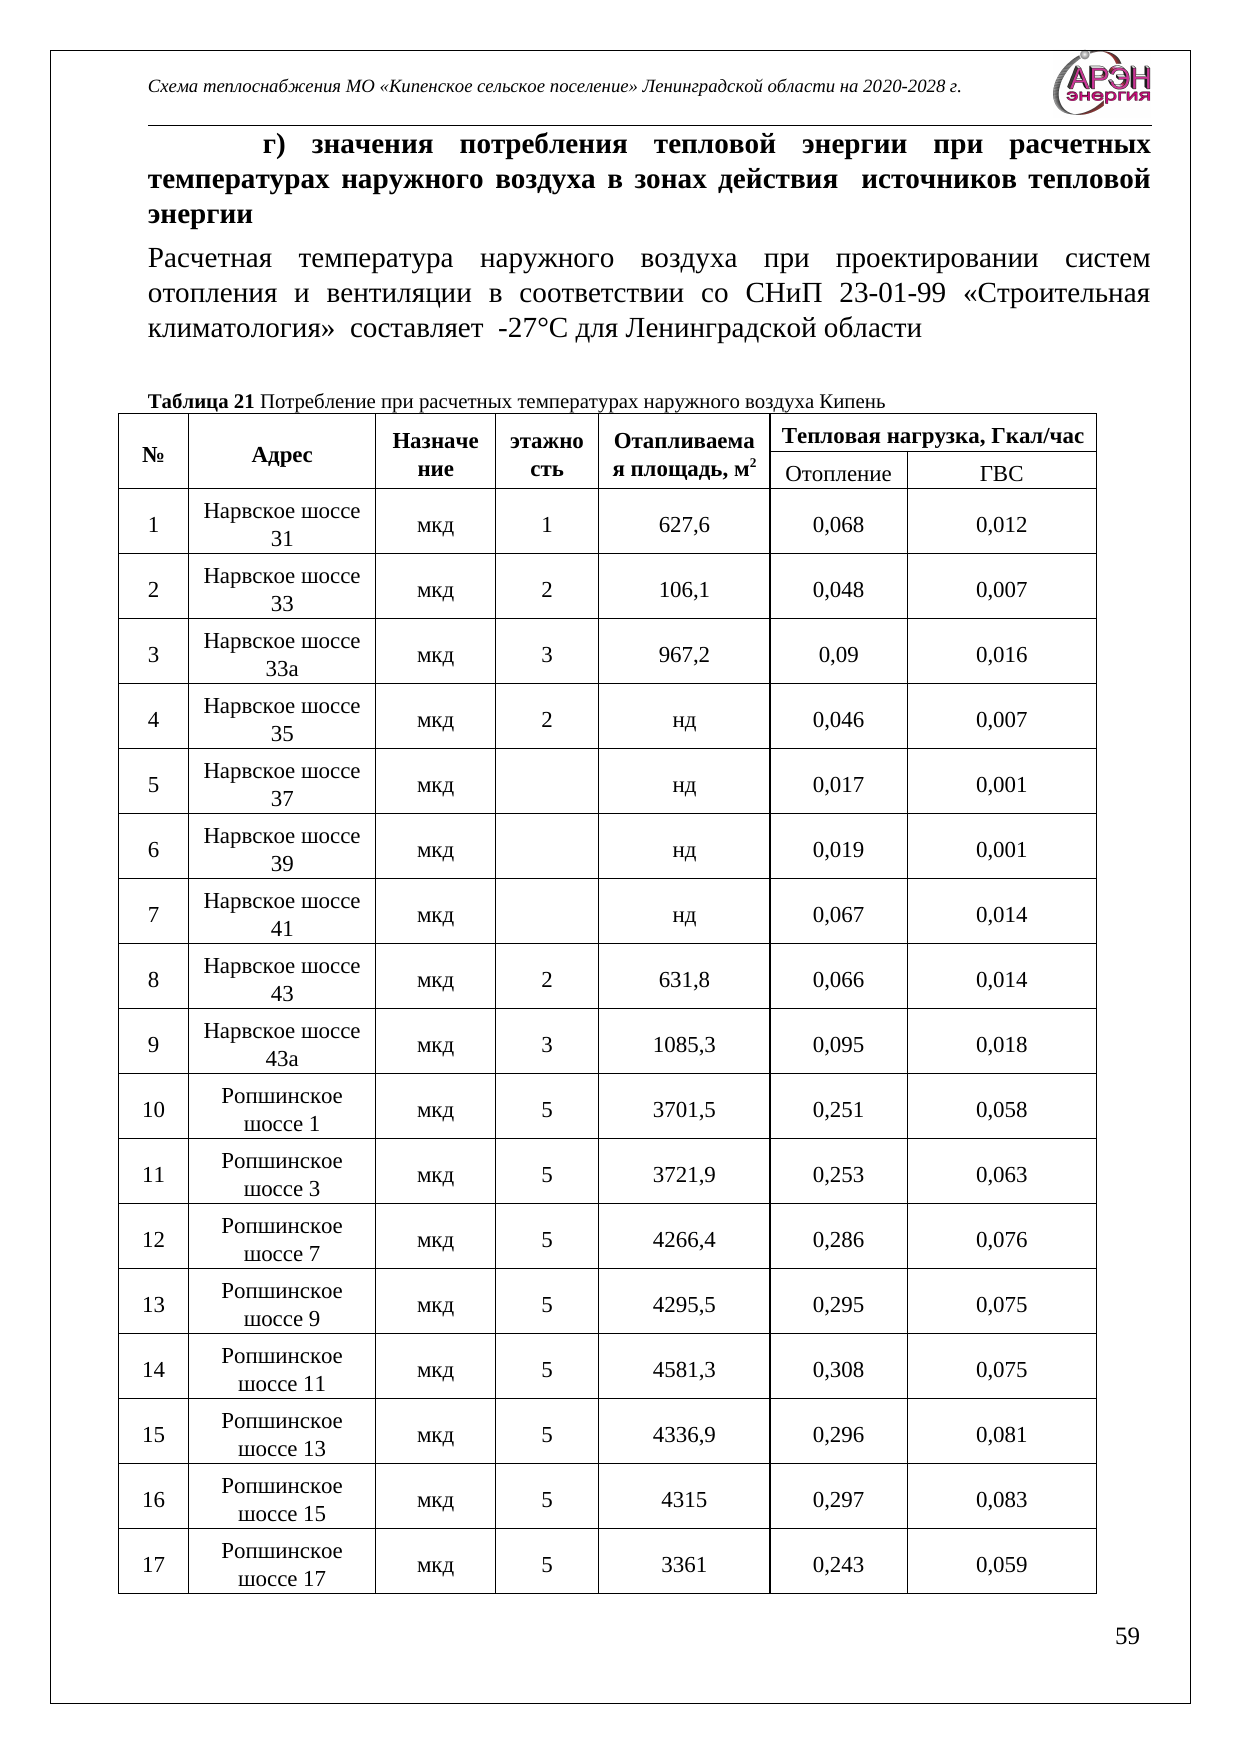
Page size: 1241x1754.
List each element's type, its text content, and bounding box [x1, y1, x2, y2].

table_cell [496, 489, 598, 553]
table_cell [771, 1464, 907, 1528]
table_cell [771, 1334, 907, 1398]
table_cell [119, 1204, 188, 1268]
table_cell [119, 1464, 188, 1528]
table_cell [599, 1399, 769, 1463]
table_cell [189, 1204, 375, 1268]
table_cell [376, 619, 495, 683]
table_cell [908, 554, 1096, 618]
picture [1053, 51, 1152, 118]
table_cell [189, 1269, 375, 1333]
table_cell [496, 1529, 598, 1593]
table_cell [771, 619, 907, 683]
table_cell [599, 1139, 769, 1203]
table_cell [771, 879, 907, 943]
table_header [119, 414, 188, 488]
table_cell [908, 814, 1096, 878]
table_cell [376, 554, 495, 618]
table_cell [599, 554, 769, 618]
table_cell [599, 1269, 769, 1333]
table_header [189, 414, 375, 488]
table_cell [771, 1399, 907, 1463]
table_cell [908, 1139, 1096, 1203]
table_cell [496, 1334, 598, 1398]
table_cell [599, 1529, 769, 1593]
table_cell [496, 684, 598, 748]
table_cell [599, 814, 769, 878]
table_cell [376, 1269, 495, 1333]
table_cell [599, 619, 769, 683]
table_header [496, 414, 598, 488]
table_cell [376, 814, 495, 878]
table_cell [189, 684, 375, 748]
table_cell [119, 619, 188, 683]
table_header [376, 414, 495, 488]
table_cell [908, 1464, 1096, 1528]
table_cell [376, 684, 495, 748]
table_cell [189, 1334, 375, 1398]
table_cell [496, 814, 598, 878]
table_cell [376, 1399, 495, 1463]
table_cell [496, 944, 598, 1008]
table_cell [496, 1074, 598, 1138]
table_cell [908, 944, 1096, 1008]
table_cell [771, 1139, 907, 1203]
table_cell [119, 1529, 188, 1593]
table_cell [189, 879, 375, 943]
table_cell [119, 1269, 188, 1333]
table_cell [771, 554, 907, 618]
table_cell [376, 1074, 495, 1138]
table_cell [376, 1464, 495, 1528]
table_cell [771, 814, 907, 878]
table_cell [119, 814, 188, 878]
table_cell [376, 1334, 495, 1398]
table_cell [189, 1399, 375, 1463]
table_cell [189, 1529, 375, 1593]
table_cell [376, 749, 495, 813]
text Расчетная температура наружного воздуха при проектировании систем отопления и вентиляции в соответствии со СНиП 23-01-99 «Строительная климатология» составляет -27°С для Ленинградской области [148, 240, 1152, 344]
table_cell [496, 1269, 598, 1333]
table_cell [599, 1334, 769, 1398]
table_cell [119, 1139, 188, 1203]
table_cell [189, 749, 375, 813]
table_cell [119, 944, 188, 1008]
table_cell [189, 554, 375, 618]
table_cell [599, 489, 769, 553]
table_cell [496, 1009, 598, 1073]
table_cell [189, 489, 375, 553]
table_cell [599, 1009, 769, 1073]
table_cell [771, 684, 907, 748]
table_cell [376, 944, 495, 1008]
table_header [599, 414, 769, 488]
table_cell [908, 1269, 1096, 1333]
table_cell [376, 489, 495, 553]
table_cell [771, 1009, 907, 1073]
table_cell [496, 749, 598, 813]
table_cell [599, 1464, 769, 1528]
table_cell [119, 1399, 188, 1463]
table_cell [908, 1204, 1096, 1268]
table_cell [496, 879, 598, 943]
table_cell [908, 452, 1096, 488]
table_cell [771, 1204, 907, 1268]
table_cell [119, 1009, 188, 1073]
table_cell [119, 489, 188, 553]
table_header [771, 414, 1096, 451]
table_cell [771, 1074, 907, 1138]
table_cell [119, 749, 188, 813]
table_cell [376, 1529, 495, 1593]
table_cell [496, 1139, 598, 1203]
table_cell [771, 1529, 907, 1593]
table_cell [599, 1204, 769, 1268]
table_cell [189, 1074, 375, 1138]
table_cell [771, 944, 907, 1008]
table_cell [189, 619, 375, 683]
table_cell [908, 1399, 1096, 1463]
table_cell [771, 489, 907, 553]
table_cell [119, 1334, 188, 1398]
text г) значения потребления тепловой энергии при расчетных температурах наружного воздуха в зонах действия источников тепловой энергии [148, 126, 1152, 230]
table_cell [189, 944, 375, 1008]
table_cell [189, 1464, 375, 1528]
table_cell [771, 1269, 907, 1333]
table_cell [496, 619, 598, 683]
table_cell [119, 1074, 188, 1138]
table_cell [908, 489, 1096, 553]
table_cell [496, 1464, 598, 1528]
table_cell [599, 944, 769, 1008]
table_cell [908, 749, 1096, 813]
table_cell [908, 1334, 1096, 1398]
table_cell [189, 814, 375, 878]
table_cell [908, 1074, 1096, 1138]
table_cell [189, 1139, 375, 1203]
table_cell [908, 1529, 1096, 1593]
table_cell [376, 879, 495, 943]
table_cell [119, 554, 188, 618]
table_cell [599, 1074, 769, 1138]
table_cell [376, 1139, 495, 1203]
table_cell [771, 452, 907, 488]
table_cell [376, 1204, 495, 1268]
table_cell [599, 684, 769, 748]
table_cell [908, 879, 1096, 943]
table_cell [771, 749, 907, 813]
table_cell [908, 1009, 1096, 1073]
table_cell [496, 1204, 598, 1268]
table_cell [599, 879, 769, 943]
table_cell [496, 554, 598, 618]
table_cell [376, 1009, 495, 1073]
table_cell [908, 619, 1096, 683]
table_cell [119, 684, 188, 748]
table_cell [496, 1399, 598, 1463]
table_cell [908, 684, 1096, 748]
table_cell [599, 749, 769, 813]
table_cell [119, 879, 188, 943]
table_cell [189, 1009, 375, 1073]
